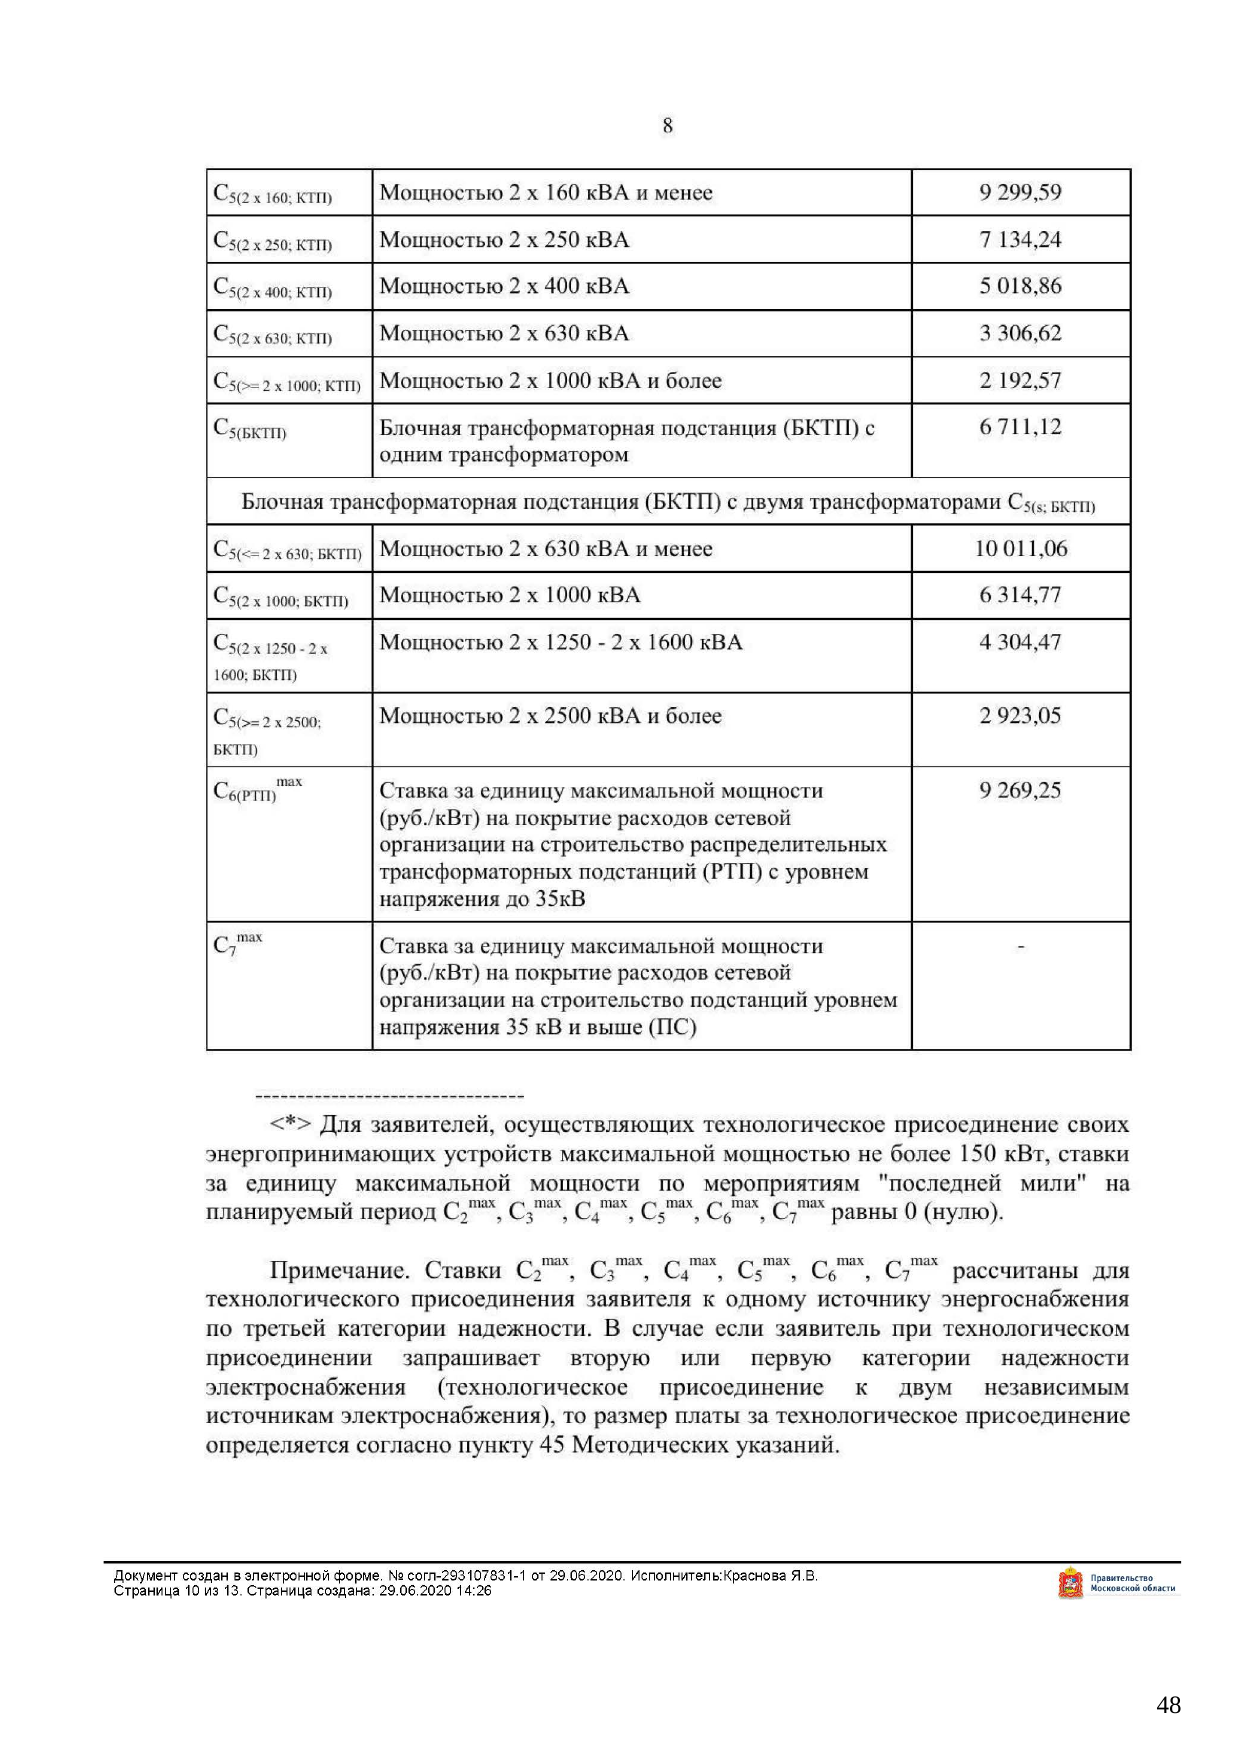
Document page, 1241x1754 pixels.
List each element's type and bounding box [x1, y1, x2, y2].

picture [103, 88, 1182, 1613]
